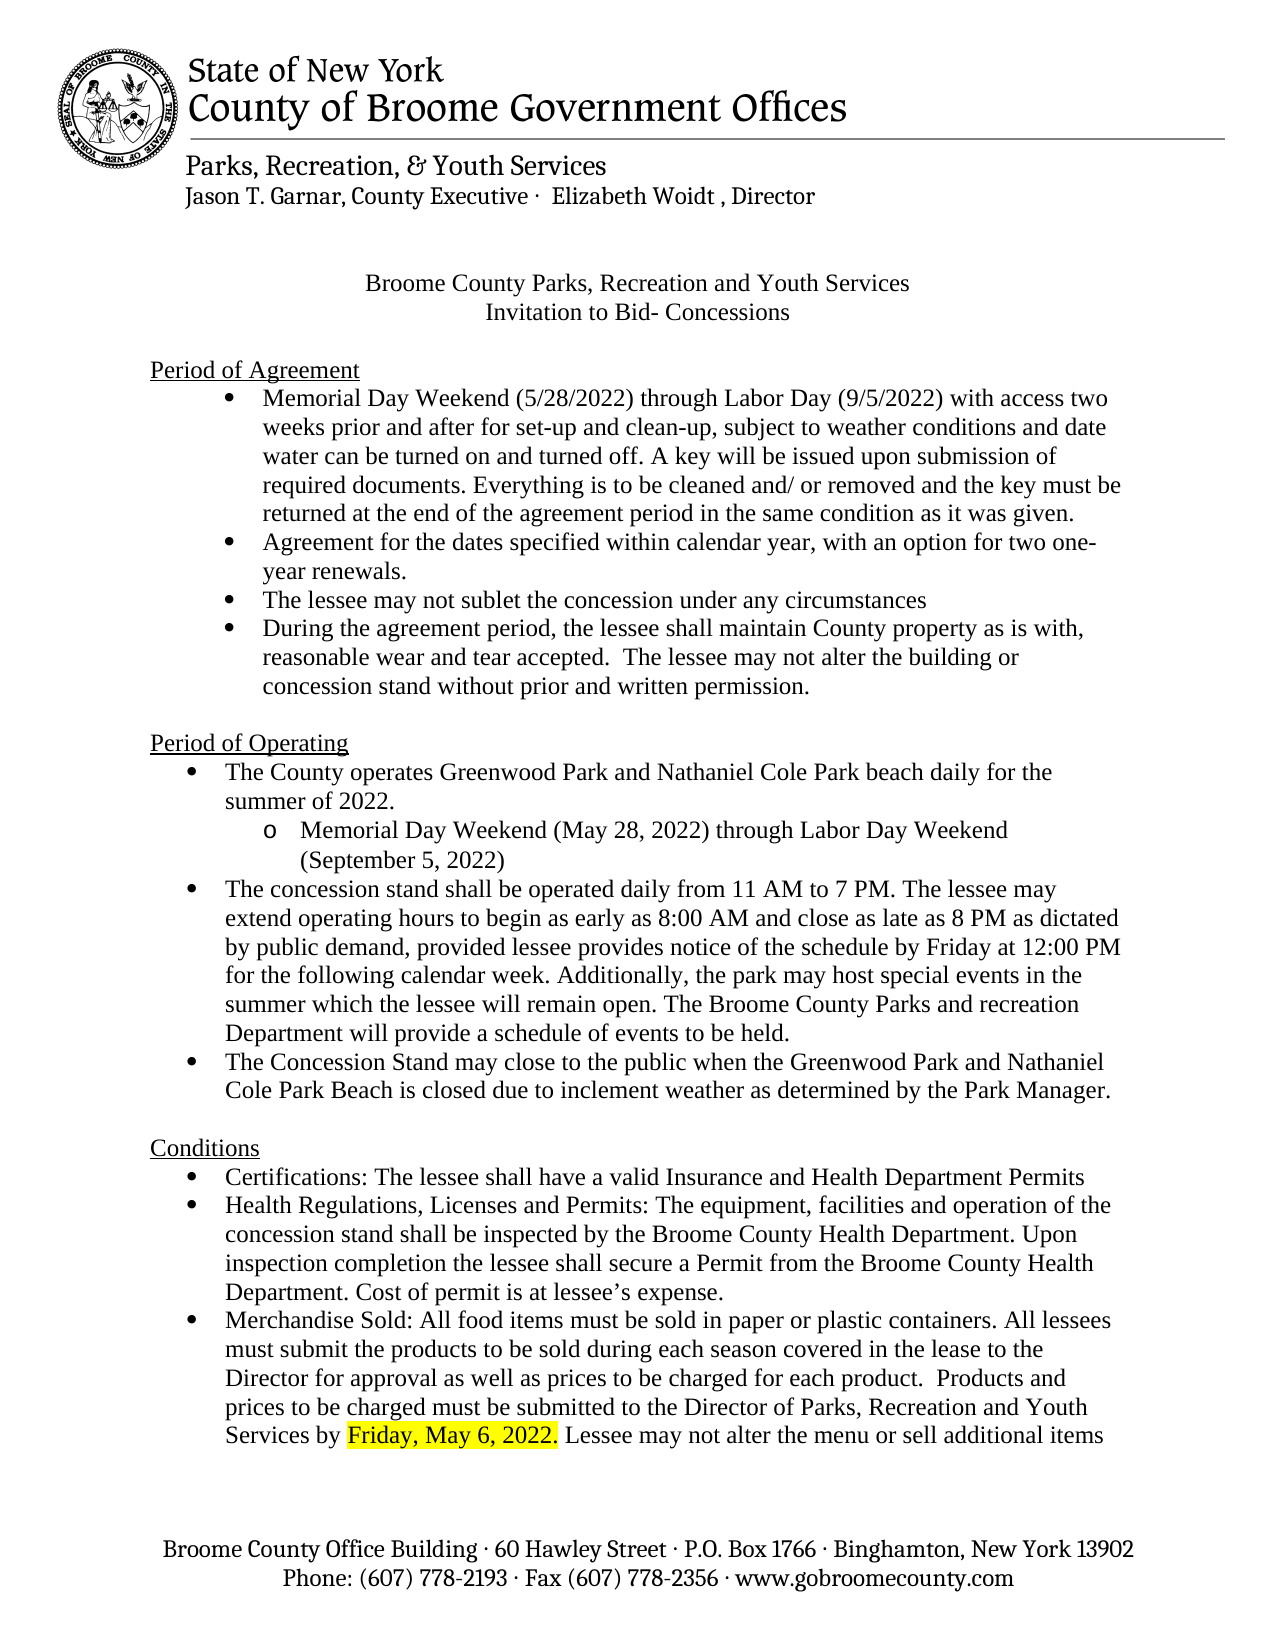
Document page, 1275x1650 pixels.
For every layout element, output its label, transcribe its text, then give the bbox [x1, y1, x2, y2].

list The County operates Greenwood Park and Nathaniel Cole Park beach daily for the summer of 2022. [187, 757, 1125, 815]
text Broome County Parks, Recreation and Youth Services [150, 268, 1125, 297]
text Period of Agreement [150, 355, 1125, 383]
text Period of Operating [150, 728, 1125, 757]
text Conditions [150, 1133, 1125, 1162]
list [187, 1306, 1125, 1449]
list The concession stand shall be operated daily from 11 AM to 7 PM. The lessee may extend operating hours to begin as early as 8:00 AM and close as late as 8 PM as dictated by public demand, provided lessee provides notice of the schedule by Friday at 12:00 PM for the following calendar week. Additionally, the park may host special events in the summer which the lessee will remain open. The Broome County Parks and recreation Department will provide a schedule of events to be held. [187, 874, 1125, 1047]
list Certifications: The lessee shall have a valid Insurance and Health Department Permits [187, 1162, 1125, 1191]
list During the agreement period, the lessee shall maintain County property as is with, reasonable wear and tear accepted. The lessee may not alter the building or concession stand without prior and written permission. [225, 613, 1125, 700]
list Memorial Day Weekend (5/28/2022) through Labor Day (9/5/2022) with access two weeks prior and after for set-up and clean-up, subject to weather conditions and date water can be turned on and turned off. A key will be issued upon submission of required documents. Everything is to be cleaned and/ or removed and the key must be returned at the end of the agreement period in the same condition as it was given. [225, 383, 1125, 527]
list The lessee may not sublet the concession under any circumstances [225, 585, 1125, 613]
list Agreement for the dates specified within calendar year, with an option for two one-year renewals. [225, 527, 1125, 585]
list Memorial Day Weekend (May 28, 2022) through Labor Day Weekend (September 5, 2022) [262, 815, 1125, 874]
list The Concession Stand may close to the public when the Greenwood Park and Nathaniel Cole Park Beach is closed due to inclement weather as determined by the Park Manager. [187, 1047, 1125, 1104]
text Invitation to Bid- Concessions [150, 297, 1125, 326]
picture [37, 26, 1238, 222]
list Health Regulations, Licenses and Permits: The equipment, facilities and operation of the concession stand shall be inspected by the Broome County Health Department. Upon inspection completion the lessee shall secure a Permit from the Broome County Health Department. Cost of permit is at lessee’s expense. [187, 1191, 1125, 1306]
